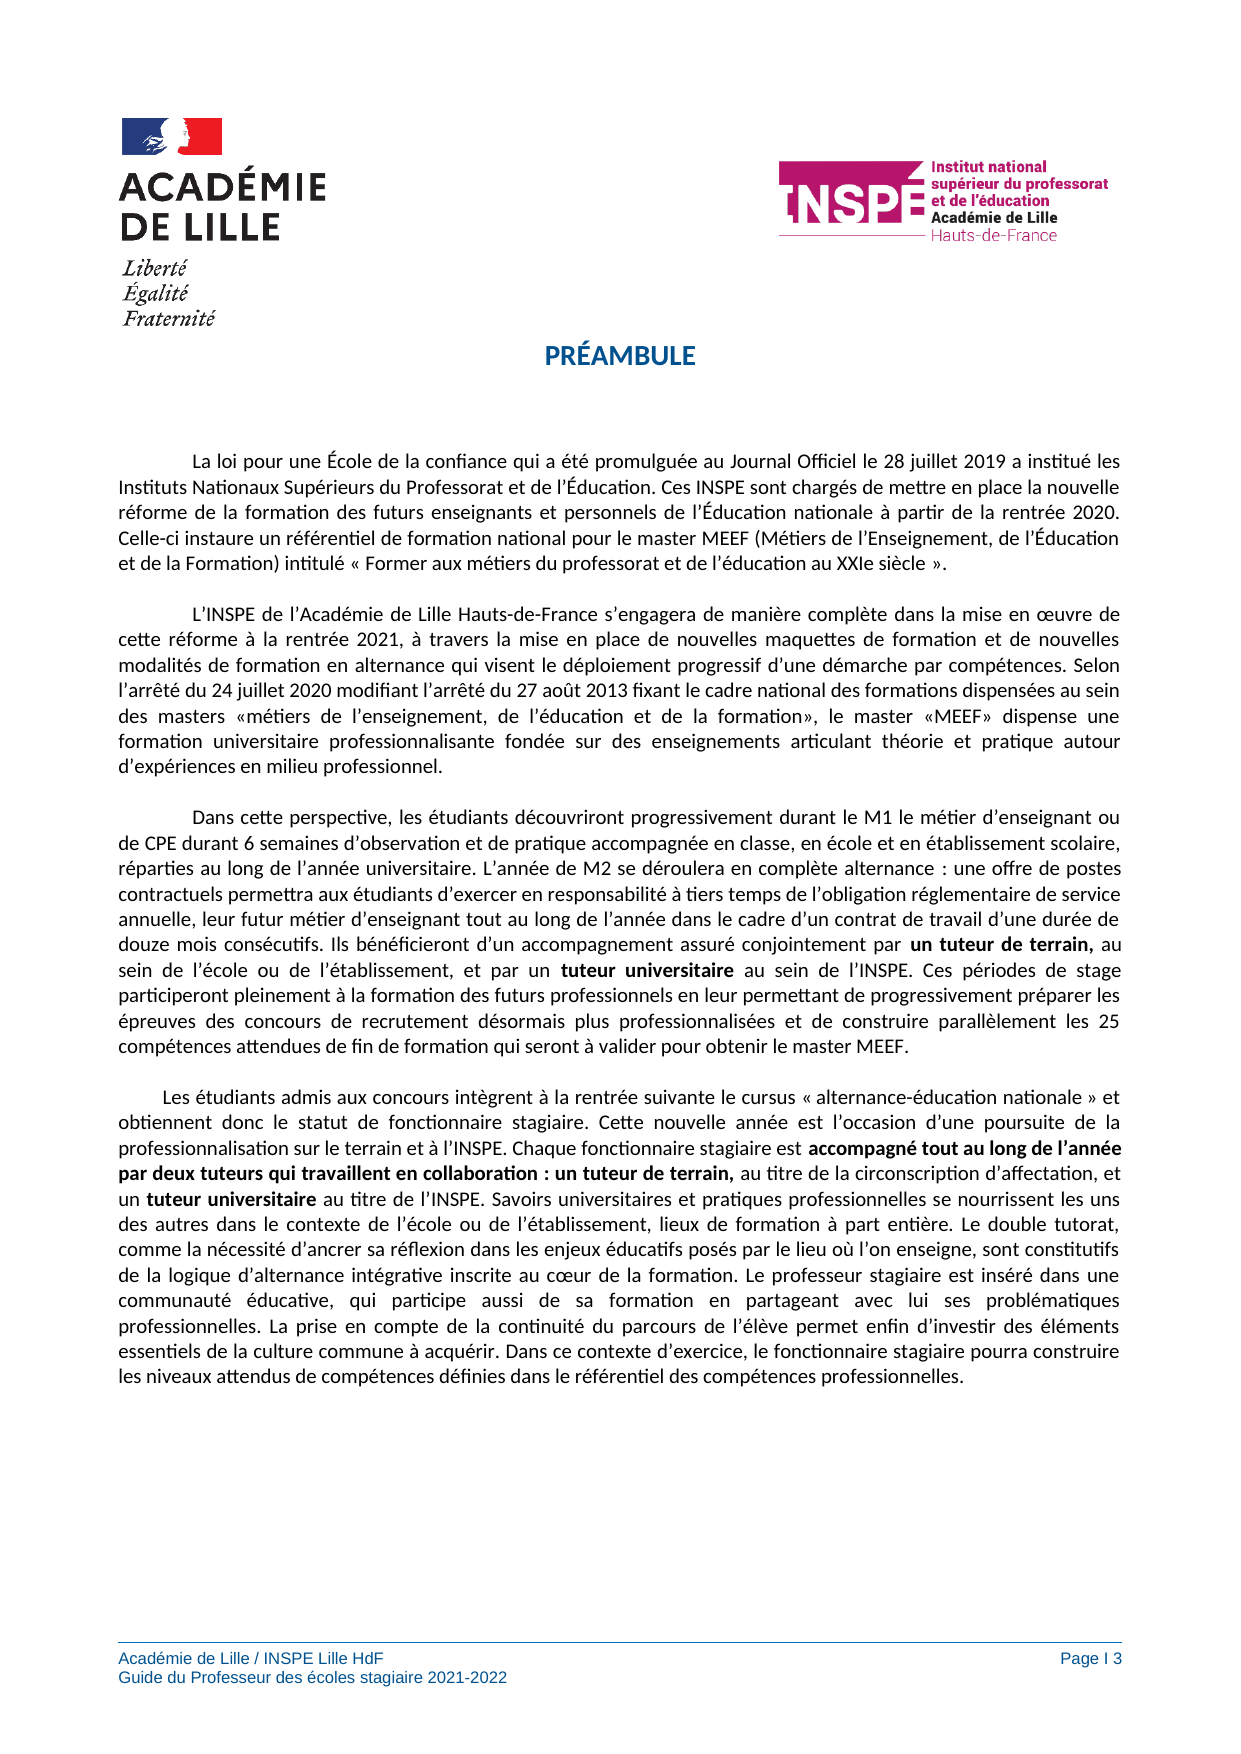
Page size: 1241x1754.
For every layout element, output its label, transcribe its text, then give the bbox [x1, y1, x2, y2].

text Les étudiants admis aux concours intègrent à la rentrée suivante le cursus « alternance-éducation nationale » et obtiennent donc le statut de fonctionnaire stagiaire. Cette nouvelle année est l’occasion d’une poursuite de la professionnalisation sur le terrain et à l’INSPE. Chaque fonctionnaire stagiaire est accompagné tout au long de l’année par deux tuteurs qui travaillent en collaboration : un tuteur de terrain, au titre de la circonscription d’affectation, et un tuteur universitaire au titre de l’INSPE. Savoirs universitaires et pratiques professionnelles se nourrissent les uns des autres dans le contexte de l’école ou de l’établissement, lieux de formation à part entière. Le double tutorat, comme la nécessité d’ancrer sa réflexion dans les enjeux éducatifs posés par le lieu où l’on enseigne, sont constitutifs de la logique d’alternance intégrative inscrite au cœur de la formation. Le professeur stagiaire est inséré dans une communauté éducative, qui participe aussi de sa formation en partageant avec lui ses problématiques professionnelles. La prise en compte de la continuité du parcours de l’élève permet enfin d’investir des éléments essentiels de la culture commune à acquérir. Dans ce contexte d’exercice, le fonctionnaire stagiaire pourra construire les niveaux attendus de compétences définies dans le référentiel des compétences professionnelles. [118, 1084, 1122, 1389]
text L’INSPE de l’Académie de Lille Hauts-de-France s’engagera de manière complète dans la mise en œuvre de cette réforme à la rentrée 2021, à travers la mise en place de nouvelles maquettes de formation et de nouvelles modalités de formation en alternance qui visent le déploiement progressif d’une démarche par compétences. Selon l’arrêté du 24 juillet 2020 modifiant l’arrêté du 27 août 2013 fixant le cadre national des formations dispensées au sein des masters «métiers de l’enseignement, de l’éducation et de la formation», le master «MEEF» dispense une formation universitaire professionnalisante fondée sur des enseignements articulant théorie et pratique autour d’expériences en milieu professionnel. [118, 601, 1122, 779]
text Dans cette perspective, les étudiants découvriront progressivement durant le M1 le métier d’enseignant ou de CPE durant 6 semaines d’observation et de pratique accompagnée en classe, en école et en établissement scolaire, réparties au long de l’année universitaire. L’année de M2 se déroulera en complète alternance : une offre de postes contractuels permettra aux étudiants d’exercer en responsabilité à tiers temps de l’obligation réglementaire de service annuelle, leur futur métier d’enseignant tout au long de l’année dans le cadre d’un contrat de travail d’une durée de douze mois consécutifs. Ils bénéficieront d’un accompagnement assuré conjointement par un tuteur de terrain, au sein de l’école ou de l’établissement, et par un tuteur universitaire au sein de l’INSPE. Ces périodes de stage participeront pleinement à la formation des futurs professionnels en leur permettant de progressivement préparer les épreuves des concours de recrutement désormais plus professionnalisées et de construire parallèlement les 25 compétences attendues de fin de formation qui seront à valider pour obtenir le master MEEF. [118, 804, 1122, 1059]
picture [118, 118, 326, 326]
text La loi pour une École de la confiance qui a été promulguée au Journal Officiel le 28 juillet 2019 a institué les Instituts Nationaux Supérieurs du Professorat et de l’Éducation. Ces INSPE sont chargés de mettre en place la nouvelle réforme de la formation des futurs enseignants et personnels de l’Éducation nationale à partir de la rentrée 2020. Celle-ci instaure un référentiel de formation national pour le master MEEF (Métiers de l’Enseignement, de l’Éducation et de la Formation) intitulé « Former aux métiers du professorat et de l’éducation au XXIe siècle ». [118, 449, 1122, 576]
title PRÉAMBULE [118, 337, 1122, 372]
picture [764, 146, 1123, 254]
